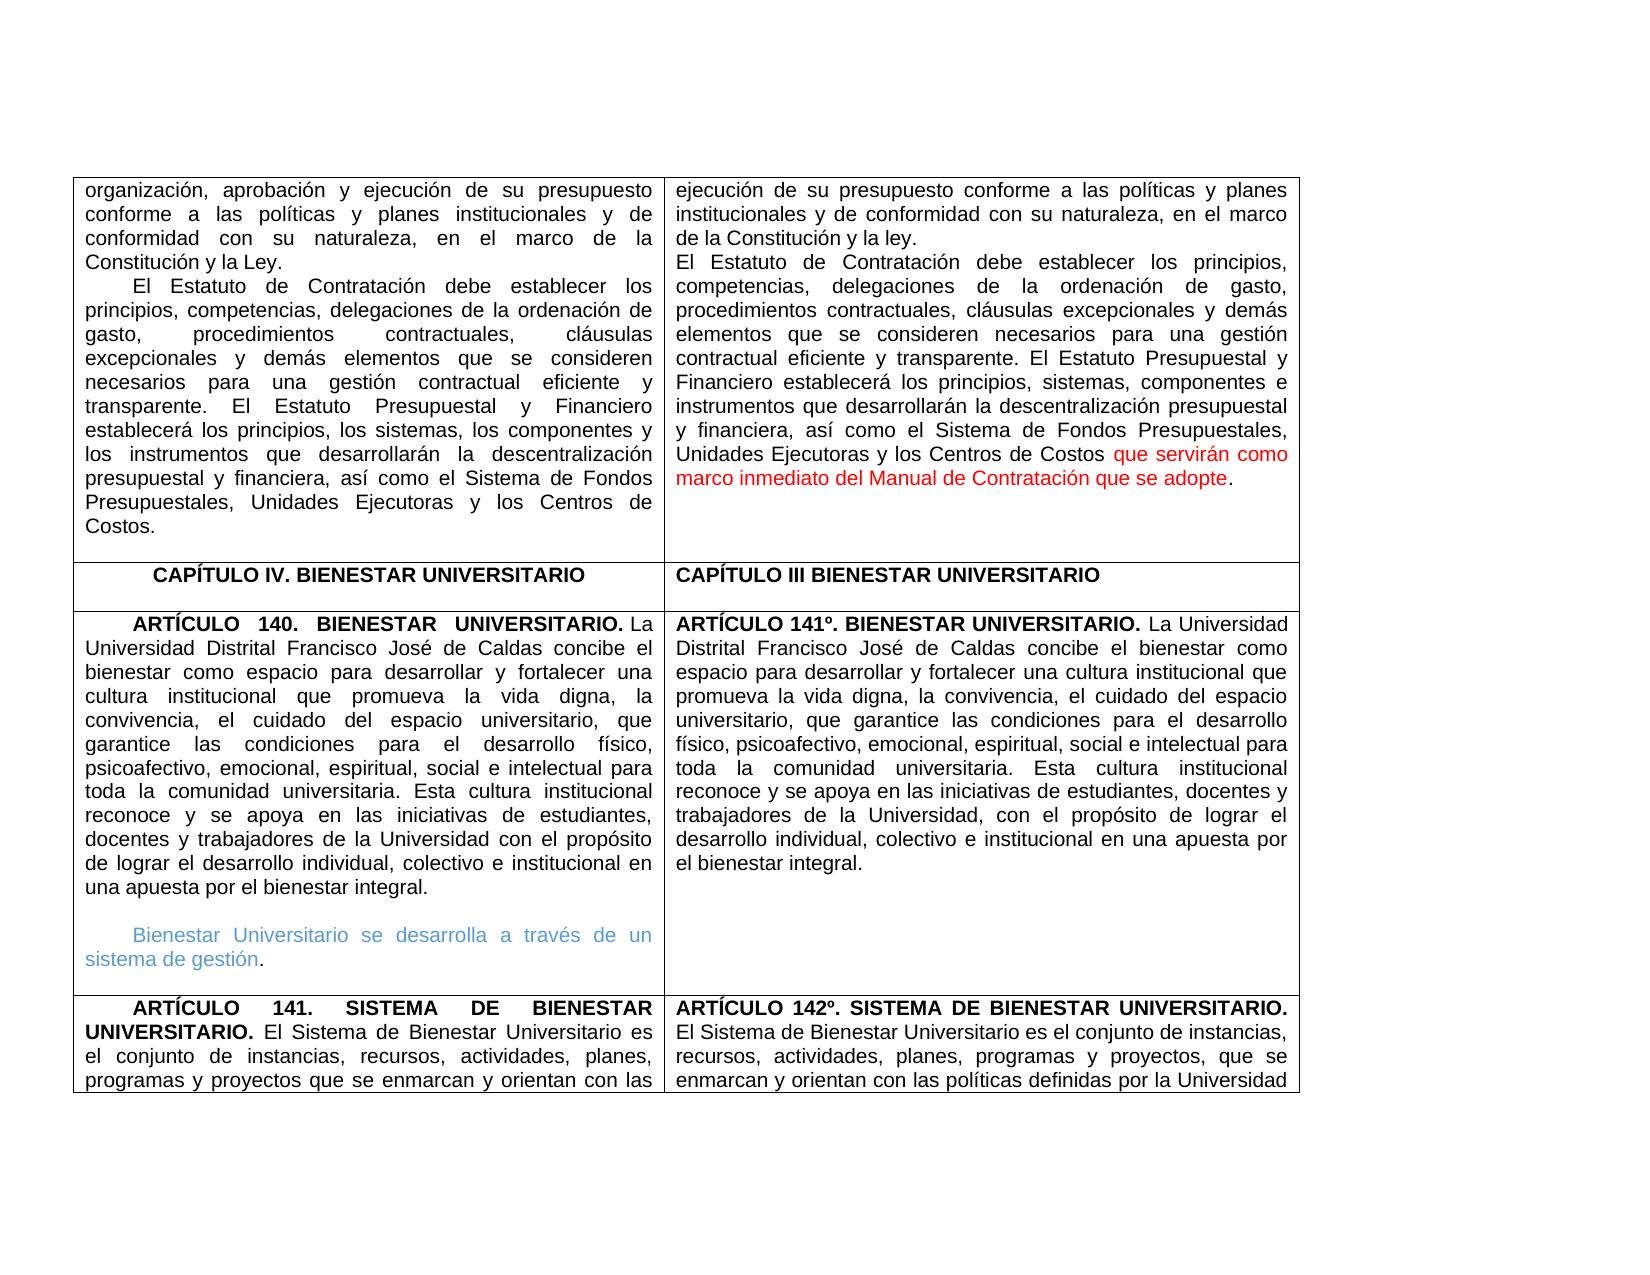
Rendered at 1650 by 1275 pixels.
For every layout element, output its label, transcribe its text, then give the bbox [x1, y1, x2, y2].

table_cell ARTÍCULO 141º. BIENESTAR UNIVERSITARIO. La Universidad Distrital Francisco José de Caldas concibe el bienestar como espacio para desarrollar y fortalecer una cultura institucional que promueva la vida digna, la convivencia, el cuidado del espacio universitario, que garantice las condiciones para el desarrollo físico, psicoafectivo, emocional, espiritual, social e intelectual para toda la comunidad universitaria. Esta cultura institucional reconoce y se apoya en las iniciativas de estudiantes, docentes y trabajadores de la Universidad, con el propósito de lograr el desarrollo individual, colectivo e institucional en una apuesta por el bienestar integral. [665, 612, 1299, 995]
table_cell CAPÍTULO IV. BIENESTAR UNIVERSITARIO [74, 563, 664, 611]
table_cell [665, 996, 1299, 1092]
table_cell CAPÍTULO III BIENESTAR UNIVERSITARIO [665, 563, 1299, 611]
table_cell ARTÍCULO 140. BIENESTAR UNIVERSITARIO. La Universidad Distrital Francisco José de Caldas concibe el bienestar como espacio para desarrollar y fortalecer una cultura institucional que promueva la vida digna, la convivencia, el cuidado del espacio universitario, que garantice las condiciones para el desarrollo físico, psicoafectivo, emocional, espiritual, social e intelectual para toda la comunidad universitaria. Esta cultura institucional reconoce y se apoya en las iniciativas de estudiantes, docentes y trabajadores de la Universidad con el propósito de lograr el desarrollo individual, colectivo e institucional en una apuesta por el bienestar integral. Bienestar Universitario se desarrolla a través de un sistema de gestión. [74, 612, 664, 995]
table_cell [74, 996, 664, 1092]
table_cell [74, 178, 664, 562]
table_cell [665, 178, 1299, 562]
